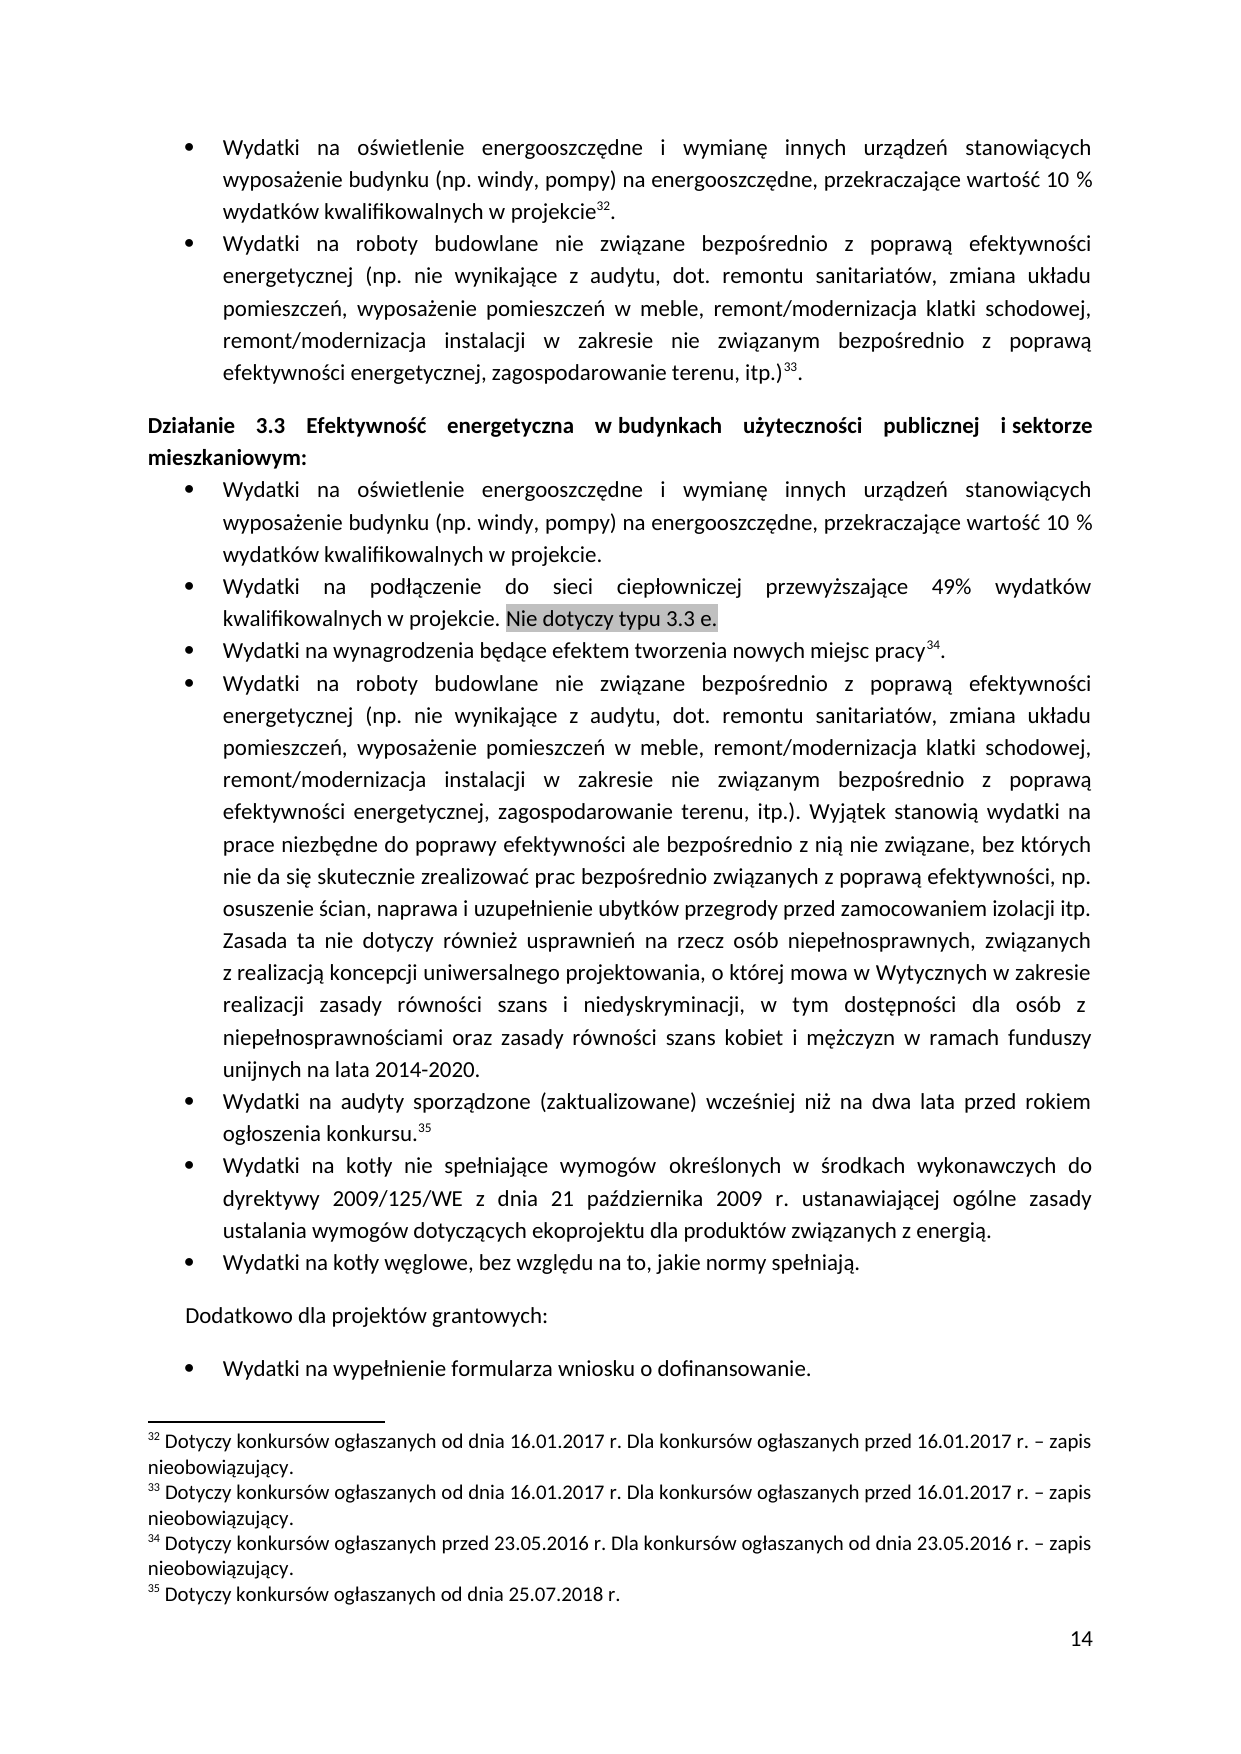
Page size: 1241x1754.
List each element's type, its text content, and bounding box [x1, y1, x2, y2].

list Wydatki na roboty budowlane nie związane bezpośrednio z poprawą efektywności energetycznej (np. nie wynikające z audytu, dot. remontu sanitariatów, zmiana układu pomieszczeń, wyposażenie pomieszczeń w meble, remont/modernizacja klatki schodowej, remont/modernizacja instalacji w zakresie nie związanym bezpośrednio z poprawą efektywności energetycznej, zagospodarowanie terenu, itp.). [185, 229, 1093, 386]
list Wydatki na kotły węglowe, bez względu na to, jakie normy spełniają. [185, 1248, 1093, 1276]
text Dodatkowo dla projektów grantowych: [185, 1301, 1093, 1329]
list Wydatki na audyty sporządzone (zaktualizowane) wcześniej niż na dwa lata przed rokiem ogłoszenia konkursu. [185, 1087, 1093, 1147]
list Wydatki na roboty budowlane nie związane bezpośrednio z poprawą efektywności energetycznej (np. nie wynikające z audytu, dot. remontu sanitariatów, zmiana układu pomieszczeń, wyposażenie pomieszczeń w meble, remont/modernizacja klatki schodowej, remont/modernizacja instalacji w zakresie nie związanym bezpośrednio z poprawą efektywności energetycznej, zagospodarowanie terenu, itp.). Wyjątek stanowią wydatki na prace niezbędne do poprawy efektywności ale bezpośrednio z nią nie związane, bez których nie da się skutecznie zrealizować prac bezpośrednio związanych z poprawą efektywności, np. osuszenie ścian, naprawa i uzupełnienie ubytków przegrody przed zamocowaniem izolacji itp. Zasada ta nie dotyczy również usprawnień na rzecz osób niepełnosprawnych, związanych z realizacją koncepcji uniwersalnego projektowania, o której mowa w Wytycznych w zakresie realizacji zasady równości szans i niedyskryminacji, w tym dostępności dla osób z niepełnosprawnościami oraz zasady równości szans kobiet i mężczyzn w ramach funduszy unijnych na lata 2014-2020. [185, 669, 1093, 1083]
list Wydatki na wypełnienie formularza wniosku o dofinansowanie. [185, 1354, 1093, 1382]
text Działanie 3.3 Efektywność energetyczna w budynkach użyteczności publicznej i sektorze mieszkaniowym: [148, 411, 1093, 471]
list Wydatki na wynagrodzenia będące efektem tworzenia nowych miejsc pracy. [185, 637, 1093, 664]
list Wydatki na oświetlenie energooszczędne i wymianę innych urządzeń stanowiących wyposażenie budynku (np. windy, pompy) na energooszczędne, przekraczające wartość 10 % wydatków kwalifikowalnych w projekcie. [185, 476, 1093, 568]
list Wydatki na podłączenie do sieci ciepłowniczej przewyższające 49% wydatków kwalifikowalnych w projekcie. Nie dotyczy typu 3.3 e. [185, 572, 1093, 632]
list Wydatki na kotły nie spełniające wymogów określonych w środkach wykonawczych do dyrektywy 2009/125/WE z dnia 21 października 2009 r. ustanawiającej ogólne zasady ustalania wymogów dotyczących ekoprojektu dla produktów związanych z energią. [185, 1152, 1093, 1244]
list Wydatki na oświetlenie energooszczędne i wymianę innych urządzeń stanowiących wyposażenie budynku (np. windy, pompy) na energooszczędne, przekraczające wartość 10 % wydatków kwalifikowalnych w projekcie. [185, 133, 1093, 225]
